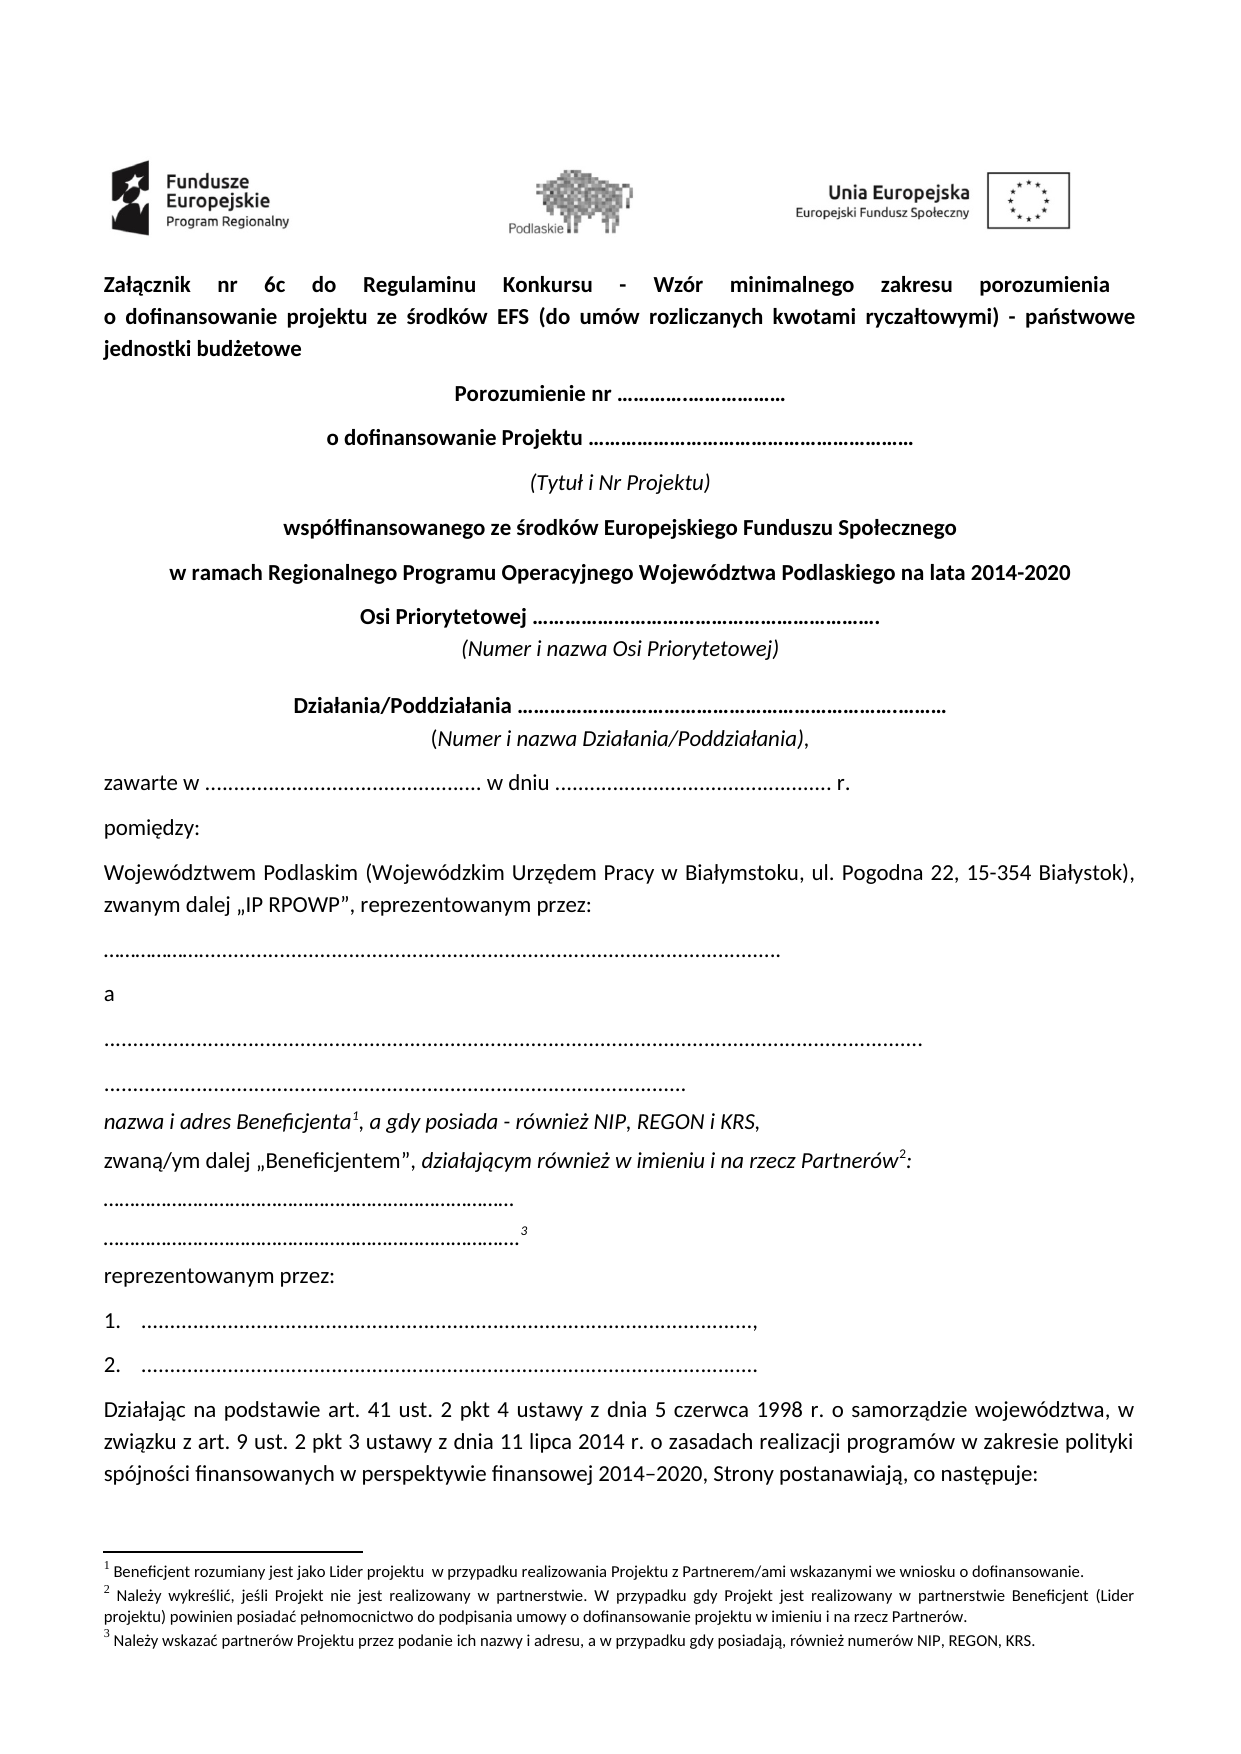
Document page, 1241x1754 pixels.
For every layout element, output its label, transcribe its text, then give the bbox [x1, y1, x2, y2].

text Działania/Poddziałania …………………………………………………………….……… [103, 692, 1137, 720]
text (Numer i nazwa Działania/Poddziałania), [103, 724, 1137, 752]
text (Numer i nazwa Osi Priorytetowej) [103, 634, 1137, 662]
text Osi Priorytetowej ………………………………………………………. [103, 602, 1137, 630]
text reprezentowanym przez: [103, 1261, 1137, 1289]
subtitle o dofinansowanie Projektu …………………………………………………… [103, 423, 1137, 452]
text Działając na podstawie art. 41 ust. 2 pkt 4 ustawy z dnia 5 czerwca 1998 r. o samorządzie województwa, w związku z art. 9 ust. 2 pkt 3 ustawy z dnia 11 lipca 2014 r. o zasadach realizacji programów w zakresie polityki spójności finansowanych w perspektywie finansowej 2014–2020, Strony postanawiają, co następuje: [103, 1395, 1137, 1487]
text …………………………………………………………………… [103, 1184, 1137, 1212]
text a [103, 979, 1137, 1007]
text ……………………………………………………………………. [103, 1223, 1137, 1251]
text pomiędzy: [103, 813, 1137, 841]
text .............................................................................................................................................. [103, 1024, 1137, 1052]
subtitle (Tytuł i Nr Projektu) [103, 468, 1137, 496]
subtitle Porozumienie nr ………….……………… [103, 379, 1137, 407]
list ........................................................................................................... [103, 1350, 1137, 1378]
text ………………..................................................................................................... [103, 935, 1137, 963]
text Załącznik nr 6c do Regulaminu Konkursu - Wzór minimalnego zakresu porozumienia o dofinansowanie projektu ze środków EFS (do umów rozliczanych kwotami ryczałtowymi) - państwowe jednostki budżetowe [103, 270, 1137, 362]
text ..................................................................................................... [103, 1069, 1137, 1097]
text zwaną/ym dalej „Beneficjentem”, działającym również w imieniu i na rzecz Partnerów: [103, 1146, 1137, 1174]
picture [103, 156, 1074, 241]
subtitle współfinansowanego ze środków Europejskiego Funduszu Społecznego [103, 513, 1137, 541]
text Województwem Podlaskim (Wojewódzkim Urzędem Pracy w Białymstoku, ul. Pogodna 22, 15-354 Białystok), zwanym dalej „IP RPOWP”, reprezentowanym przez: [103, 858, 1137, 918]
list .........................................................................................................., [103, 1306, 1137, 1334]
text zawarte w ................................................ w dniu ................................................ r. [103, 768, 1137, 797]
subtitle w ramach Regionalnego Programu Operacyjnego Województwa Podlaskiego na lata 2014-2020 [103, 558, 1137, 586]
text nazwa i adres Beneficjenta, a gdy posiada - również NIP, REGON i KRS, [103, 1107, 1137, 1135]
